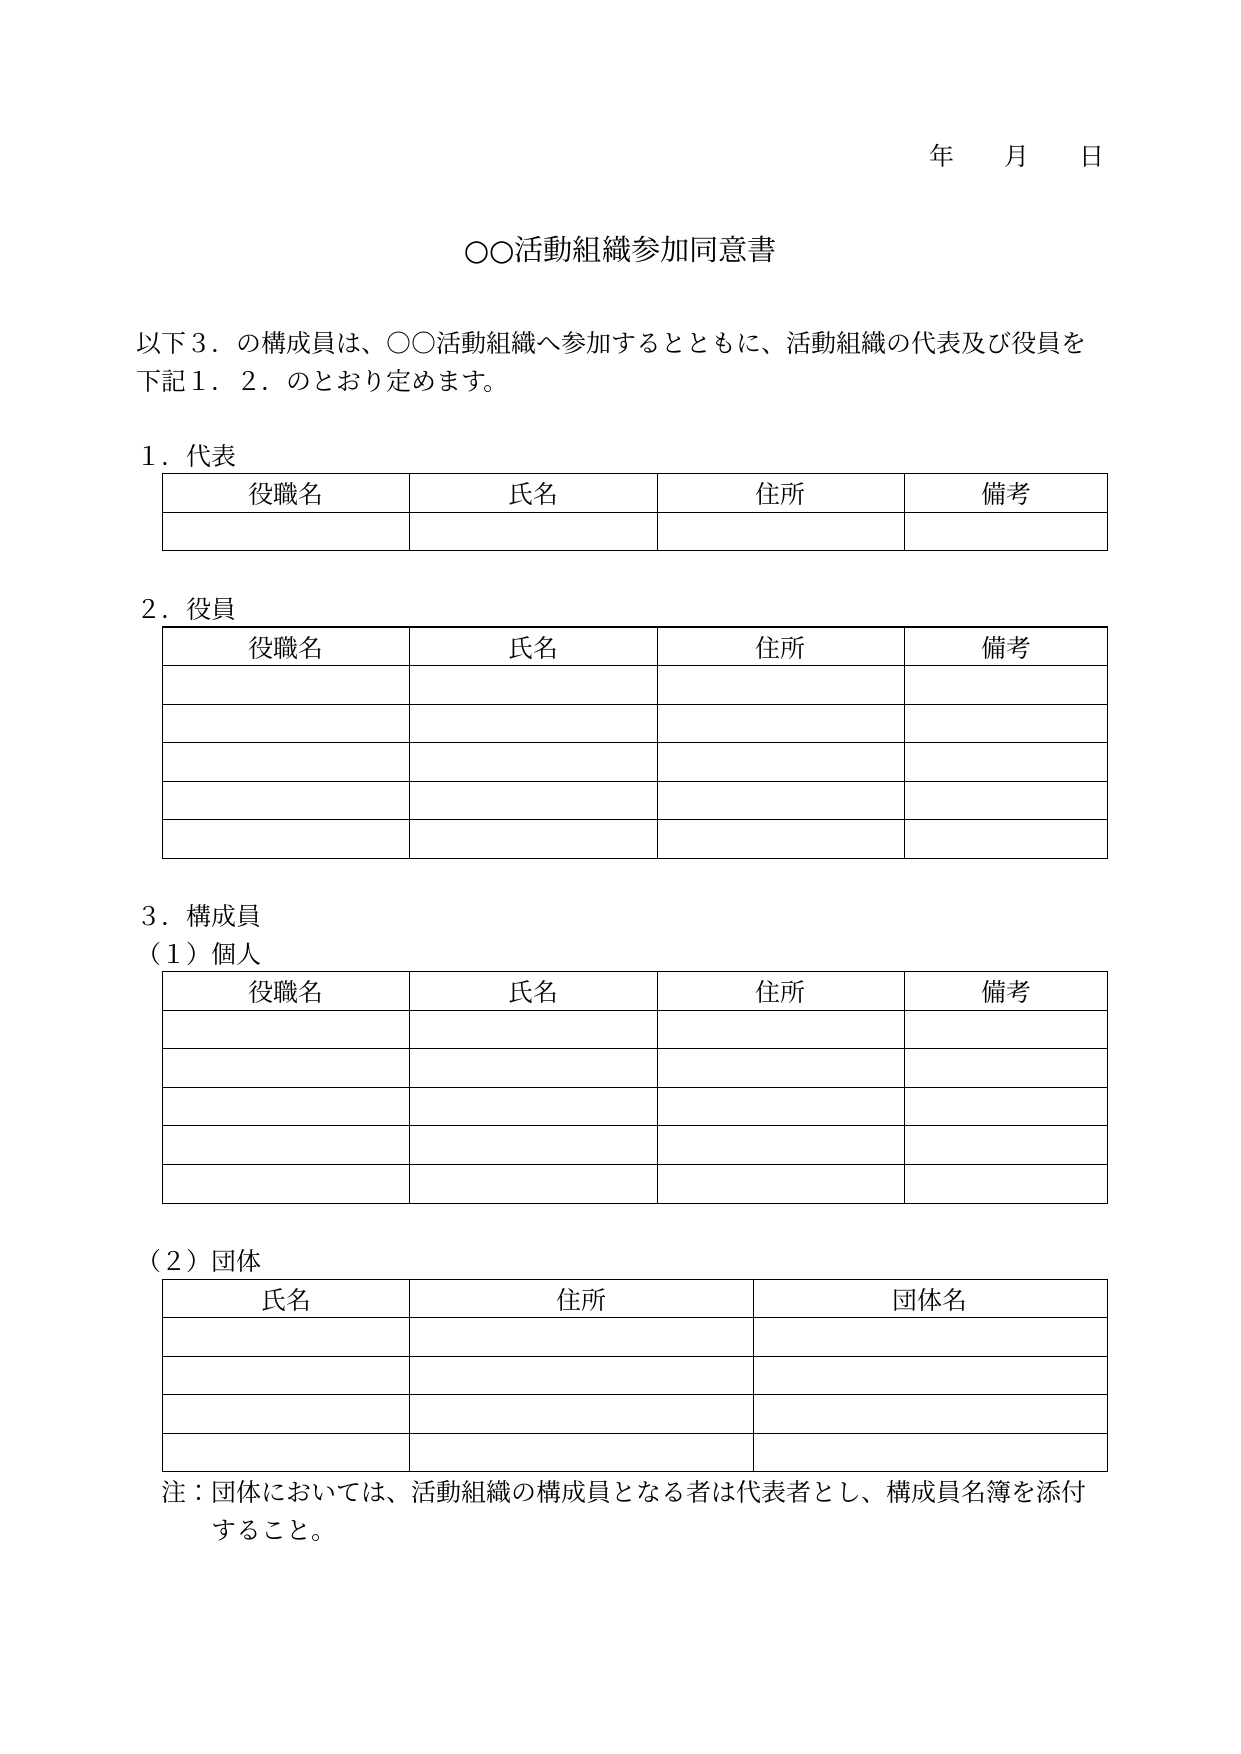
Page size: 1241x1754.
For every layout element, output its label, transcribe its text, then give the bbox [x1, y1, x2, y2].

table_cell [905, 705, 1107, 742]
text １．代表 [136, 436, 1104, 473]
table_header 住所 [410, 1280, 753, 1317]
text 注：団体においては、活動組織の構成員となる者は代表者とし、構成員名簿を添付すること。 [136, 1472, 1104, 1547]
table_header 役職名 [163, 972, 409, 1010]
table_header 備考 [905, 474, 1107, 512]
table_cell [410, 782, 657, 819]
table_cell [163, 1318, 409, 1356]
table_cell [658, 1088, 904, 1125]
table_cell [410, 1165, 657, 1202]
table_cell [163, 1165, 409, 1202]
text ３．構成員 [136, 896, 1104, 934]
table_cell [163, 1011, 409, 1048]
table_cell [658, 513, 904, 550]
table_header 住所 [658, 474, 904, 512]
table_cell [410, 820, 657, 858]
table_cell [163, 1434, 409, 1471]
table_cell [905, 1126, 1107, 1164]
table_cell [163, 743, 409, 781]
text ２．役員 [136, 589, 1104, 626]
table_cell [410, 1049, 657, 1087]
table_cell [163, 1088, 409, 1125]
table_cell [410, 705, 657, 742]
table_cell [163, 705, 409, 742]
table_cell [163, 820, 409, 858]
table_cell [410, 1088, 657, 1125]
table_cell [658, 820, 904, 858]
table_cell [163, 1357, 409, 1394]
table_header 備考 [905, 628, 1107, 665]
text ○○活動組織参加同意書 [136, 211, 1104, 286]
table_cell [658, 666, 904, 703]
table_cell [905, 743, 1107, 781]
table_cell [410, 743, 657, 781]
table_header 役職名 [163, 628, 409, 665]
table_cell [163, 1049, 409, 1087]
table_cell [658, 743, 904, 781]
table_cell [658, 782, 904, 819]
table_cell [410, 1395, 753, 1433]
table_cell [754, 1434, 1107, 1471]
table_cell [658, 1049, 904, 1087]
text （１）個人 [136, 934, 1104, 971]
text 年 月 日 [136, 136, 1104, 173]
table_cell [905, 1165, 1107, 1202]
table_header 住所 [658, 972, 904, 1010]
table_cell [658, 1011, 904, 1048]
table_cell [905, 1011, 1107, 1048]
table_cell [754, 1395, 1107, 1433]
table_cell [658, 1126, 904, 1164]
text （２）団体 [136, 1241, 1104, 1278]
table_header 氏名 [410, 628, 657, 665]
table_header 役職名 [163, 474, 409, 512]
table_cell [754, 1318, 1107, 1356]
table_header 団体名 [754, 1280, 1107, 1317]
table_cell [905, 666, 1107, 703]
table_cell [905, 513, 1107, 550]
table_cell [163, 666, 409, 703]
table_header 住所 [658, 628, 904, 665]
table_cell [410, 1434, 753, 1471]
table_cell [905, 820, 1107, 858]
table_cell [163, 782, 409, 819]
table_cell [658, 705, 904, 742]
table_cell [410, 1318, 753, 1356]
table_cell [658, 1165, 904, 1202]
table_cell [905, 782, 1107, 819]
table_cell [410, 1011, 657, 1048]
table_cell [163, 513, 409, 550]
table_cell [163, 1395, 409, 1433]
table_cell [754, 1357, 1107, 1394]
table_header 氏名 [410, 972, 657, 1010]
table_cell [410, 666, 657, 703]
table_cell [410, 1357, 753, 1394]
table_cell [905, 1088, 1107, 1125]
table_cell [163, 1126, 409, 1164]
table_cell [410, 513, 657, 550]
text 以下３．の構成員は、○○活動組織へ参加するとともに、活動組織の代表及び役員を下記１．２．のとおり定めます。 [136, 323, 1104, 398]
table_cell [410, 1126, 657, 1164]
table_cell [905, 1049, 1107, 1087]
table_header 氏名 [410, 474, 657, 512]
table_header 備考 [905, 972, 1107, 1010]
table_header 氏名 [163, 1280, 409, 1317]
